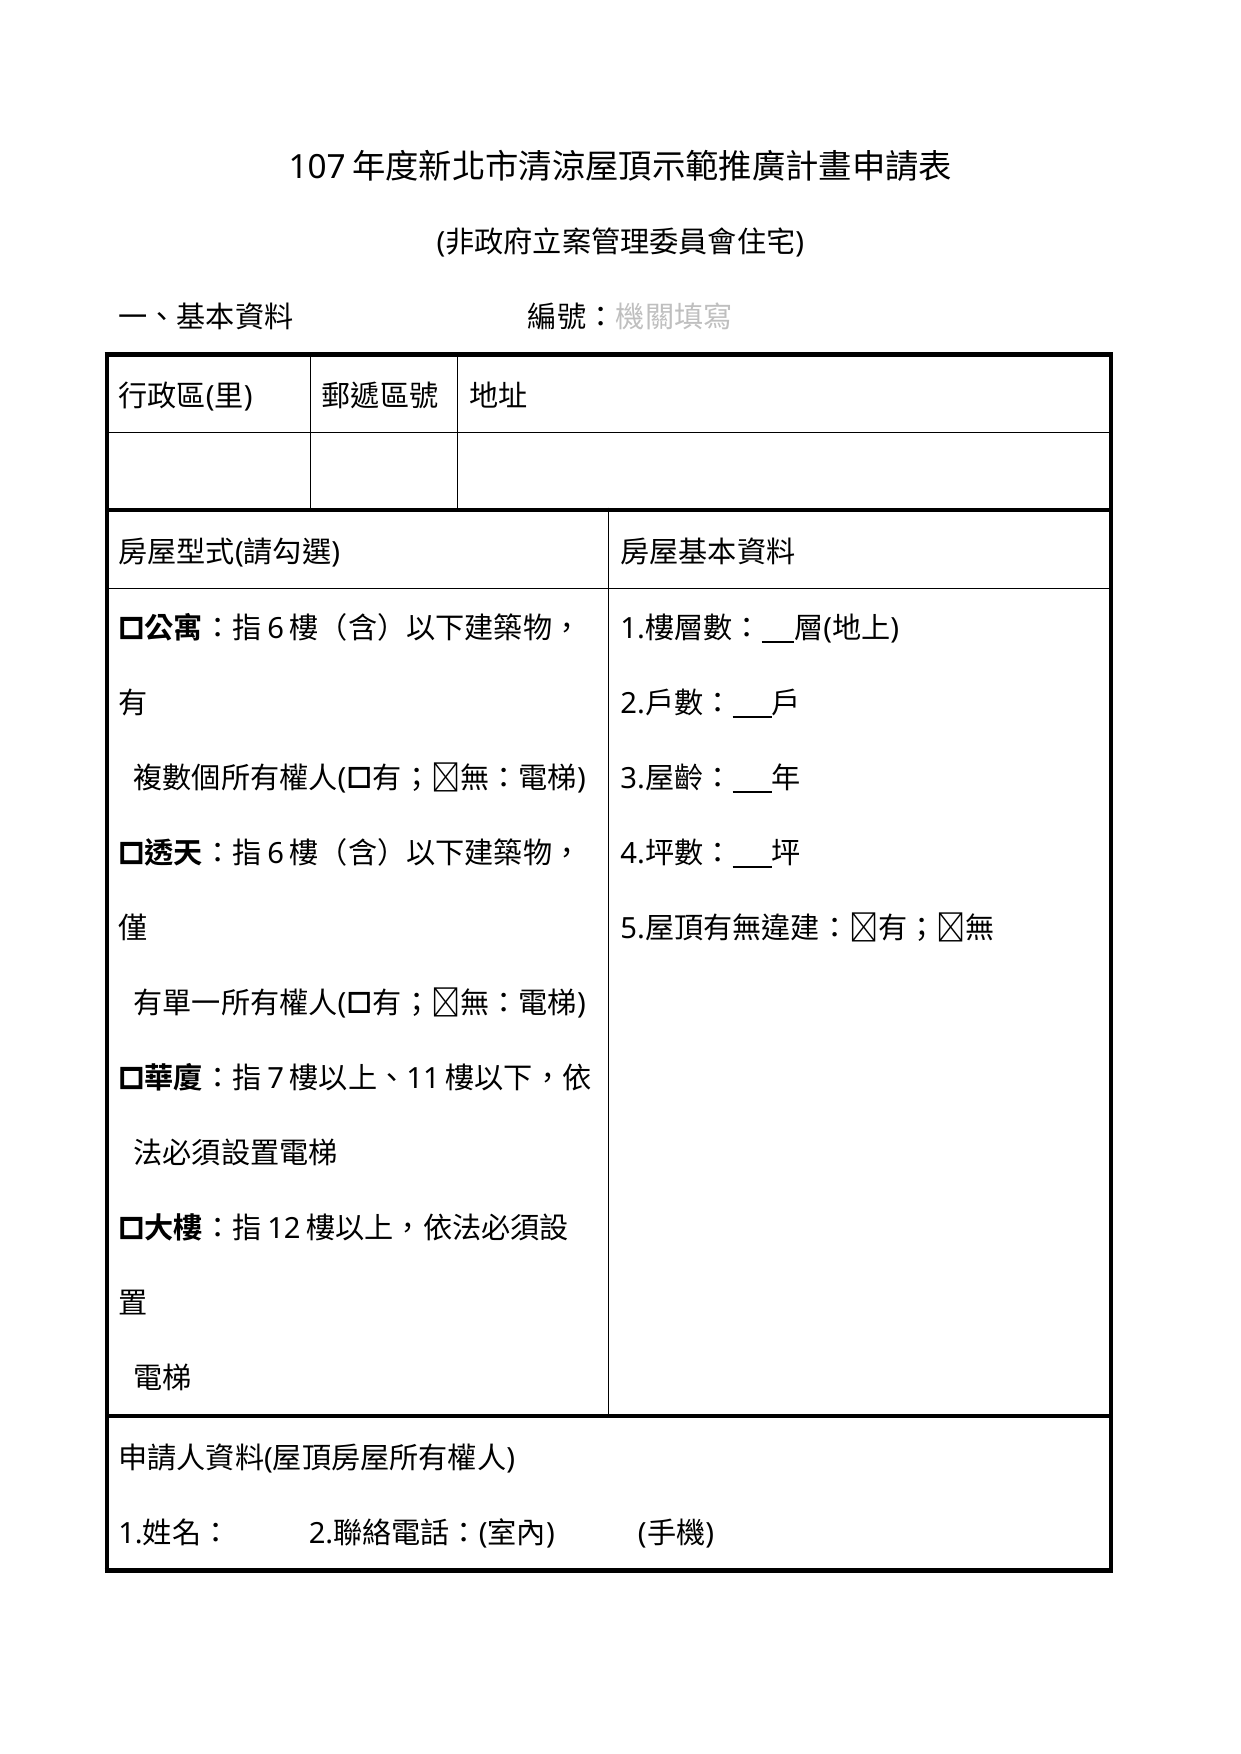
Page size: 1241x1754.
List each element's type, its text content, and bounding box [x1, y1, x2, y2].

text 107年度新北市清涼屋頂示範推廣計畫申請表 [118, 127, 1122, 202]
table_cell 房屋基本資料 [609, 512, 1109, 587]
text (非政府立案管理委員會住宅) [118, 202, 1122, 277]
table_cell [109, 433, 310, 508]
table_header 郵遞區號 [311, 357, 457, 432]
text 一、基本資料 編號：機關填寫 [118, 277, 1122, 352]
table_cell [311, 433, 457, 508]
table_cell 公寓：指6樓（含）以下建築物，有 複數個所有權人(有；無：電梯) 透天：指6樓（含）以下建築物，僅 有單一所有權人(有；無：電梯) 華廈：指7樓以上、11樓以下，依 法必須設置電梯 大樓：指12樓以上，依法必須設置 電梯 [109, 589, 608, 1413]
table_header 地址 [458, 357, 1109, 432]
table_cell 房屋型式(請勾選) [109, 512, 608, 587]
table_header 行政區(里) [109, 357, 310, 432]
table_cell [458, 433, 1109, 508]
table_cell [109, 1418, 1109, 1568]
table_cell 1.樓層數： 層(地上) 2.戶數： 戶 3.屋齡： 年 4.坪數： 坪 5.屋頂有無違建：有；無 [609, 589, 1109, 1413]
